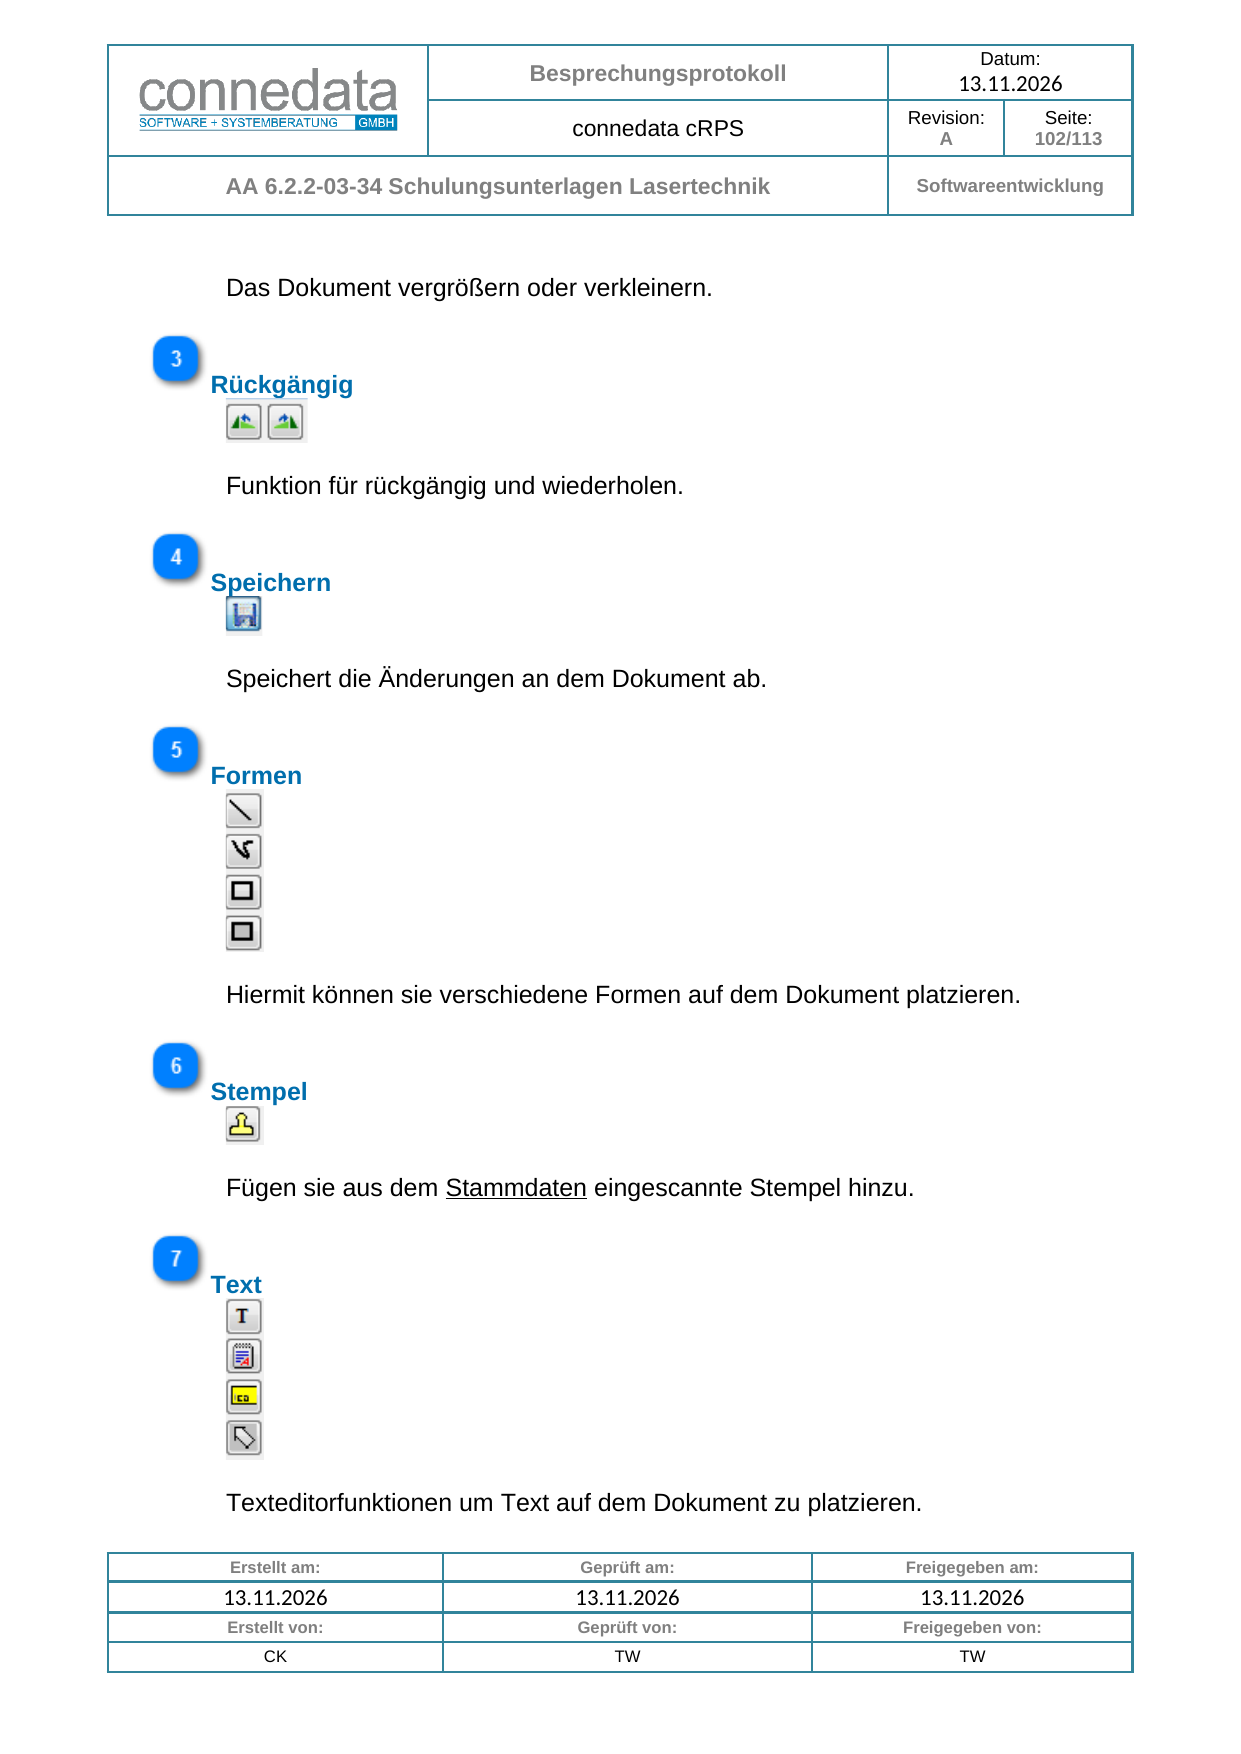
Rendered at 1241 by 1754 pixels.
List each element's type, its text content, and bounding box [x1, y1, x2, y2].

picture [147, 330, 211, 394]
picture [225, 1298, 264, 1460]
picture [147, 721, 211, 785]
text Hiermit können sie verschiedene Formen auf dem Dokument platzieren. [226, 980, 1093, 1009]
text Fügen sie aus dem Stammdaten eingescannte Stempel hinzu. [226, 1173, 1093, 1202]
text Funktion für rückgängig und wiederholen. [226, 471, 1093, 500]
text Texteditorfunktionen um Text auf dem Dokument zu platzieren. [226, 1488, 1093, 1517]
text Text [148, 1231, 1093, 1299]
picture [225, 1106, 264, 1145]
picture [147, 528, 211, 592]
picture [225, 789, 264, 952]
text Speichert die Änderungen an dem Dokument ab. [226, 664, 1093, 693]
picture [225, 596, 263, 636]
picture [147, 1230, 211, 1294]
text Stempel [148, 1038, 1093, 1106]
picture [136, 68, 399, 133]
text Formen [148, 721, 1093, 789]
picture [225, 398, 308, 443]
text Das Dokument vergrößern oder verkleinern. [226, 273, 1093, 302]
picture [147, 1037, 211, 1101]
text Speichern [148, 529, 1093, 597]
text Rückgängig [148, 331, 1093, 399]
